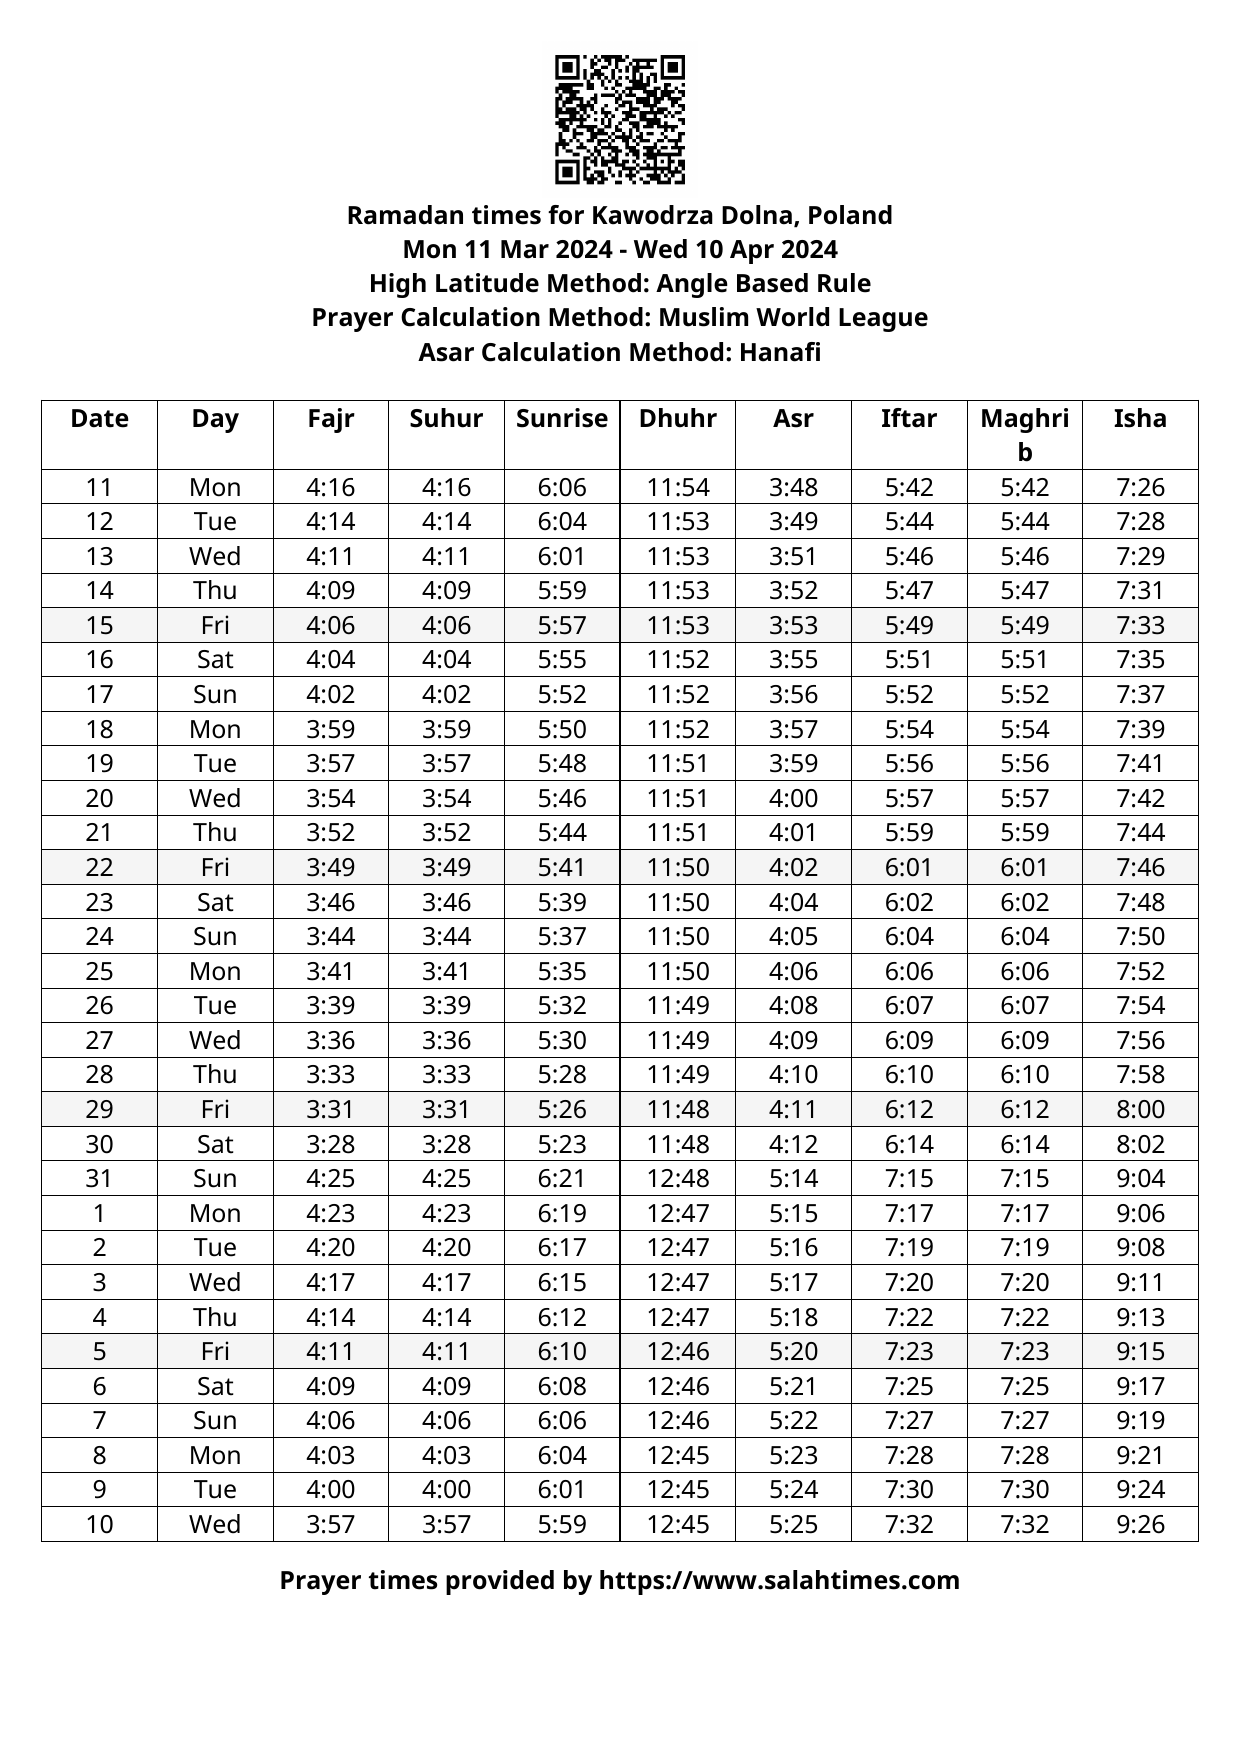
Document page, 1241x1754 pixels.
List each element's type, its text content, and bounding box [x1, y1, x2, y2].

table_cell 6:01 [852, 850, 967, 884]
table_cell 11:51 [621, 746, 735, 780]
table_cell 5:59 [505, 574, 619, 607]
text Mon 11 Mar 2024 - Wed 10 Apr 2024 [42, 232, 1198, 266]
table_cell 5:23 [505, 1127, 619, 1160]
table_cell 4:25 [274, 1161, 388, 1195]
table_cell 5:50 [505, 712, 619, 745]
table_cell 3:33 [389, 1058, 504, 1091]
table_cell 6:02 [968, 885, 1082, 918]
table_cell 9:19 [1083, 1404, 1198, 1437]
table_cell 5:55 [505, 643, 619, 676]
table_cell 3:36 [389, 1023, 504, 1057]
table_cell Tue [158, 1473, 273, 1506]
table_cell 4:06 [274, 608, 388, 642]
table_cell 3:54 [389, 781, 504, 814]
table_cell 19 [42, 746, 157, 780]
table_cell 7:48 [1083, 885, 1198, 918]
table_cell 26 [42, 989, 157, 1022]
table_cell Thu [158, 574, 273, 607]
table_cell 5:44 [505, 816, 619, 849]
table_cell 6:04 [505, 504, 619, 538]
table_cell 5:28 [505, 1058, 619, 1091]
table_cell 6:01 [968, 850, 1082, 884]
table_cell 9:17 [1083, 1369, 1198, 1402]
text Asar Calculation Method: Hanafi [42, 334, 1198, 368]
table_cell 21 [42, 816, 157, 849]
table_cell Mon [158, 470, 273, 503]
table_cell 3:56 [736, 677, 851, 711]
table_cell 3:28 [274, 1127, 388, 1160]
table_cell 7:20 [968, 1265, 1082, 1299]
table_cell 3:59 [736, 746, 851, 780]
table_cell 11:49 [621, 1023, 735, 1057]
table_cell 11:53 [621, 504, 735, 538]
table_cell 4:00 [389, 1473, 504, 1506]
table_cell 7:50 [1083, 919, 1198, 953]
table_cell 4:04 [736, 885, 851, 918]
table_cell 5:59 [505, 1507, 619, 1541]
table_cell 7:39 [1083, 712, 1198, 745]
table_cell 4:09 [274, 574, 388, 607]
table_cell Mon [158, 954, 273, 987]
table_cell 4:03 [389, 1438, 504, 1472]
table_cell 7:52 [1083, 954, 1198, 987]
table_cell 7:37 [1083, 677, 1198, 711]
table_cell 20 [42, 781, 157, 814]
table_cell 7:41 [1083, 746, 1198, 780]
table_cell 7:29 [1083, 539, 1198, 572]
table_cell 4:14 [274, 504, 388, 538]
text Ramadan times for Kawodrza Dolna, Poland [42, 198, 1198, 232]
table_cell 3:52 [389, 816, 504, 849]
table_cell 14 [42, 574, 157, 607]
table_cell 8:02 [1083, 1127, 1198, 1160]
table_cell 3:41 [274, 954, 388, 987]
table_cell 4:02 [736, 850, 851, 884]
table_cell 12:47 [621, 1231, 735, 1264]
table_cell 5:22 [736, 1404, 851, 1437]
table_cell 7:23 [852, 1334, 967, 1368]
table_cell 29 [42, 1092, 157, 1126]
table_cell 3:46 [274, 885, 388, 918]
table_cell Sun [158, 1404, 273, 1437]
table_cell 3:52 [736, 574, 851, 607]
table_cell 3:49 [274, 850, 388, 884]
table_cell 18 [42, 712, 157, 745]
table_cell 3:53 [736, 608, 851, 642]
table_header Day [158, 401, 273, 469]
table_cell 4:14 [389, 1300, 504, 1333]
table_cell 7:15 [852, 1161, 967, 1195]
table_cell 4:06 [736, 954, 851, 987]
table_cell 6 [42, 1369, 157, 1402]
table_cell Sat [158, 1127, 273, 1160]
table_cell 5:20 [736, 1334, 851, 1368]
table_cell 7:32 [852, 1507, 967, 1541]
table_cell 4:20 [274, 1231, 388, 1264]
table_cell 12 [42, 504, 157, 538]
table_cell 6:10 [505, 1334, 619, 1368]
table_cell Wed [158, 539, 273, 572]
table_cell 16 [42, 643, 157, 676]
table_cell 9:11 [1083, 1265, 1198, 1299]
table_cell 4:02 [389, 677, 504, 711]
table_cell 12:47 [621, 1196, 735, 1229]
table_cell 6:14 [852, 1127, 967, 1160]
table_cell 9 [42, 1473, 157, 1506]
table_cell 8 [42, 1438, 157, 1472]
table_cell 7:54 [1083, 989, 1198, 1022]
table_cell 6:01 [505, 539, 619, 572]
table_cell 5:56 [852, 746, 967, 780]
table_cell 5:17 [736, 1265, 851, 1299]
table_cell 3:57 [736, 712, 851, 745]
table_cell 5:30 [505, 1023, 619, 1057]
table_cell 7:31 [1083, 574, 1198, 607]
table_cell 7:42 [1083, 781, 1198, 814]
table_cell 9:21 [1083, 1438, 1198, 1472]
table_cell Sun [158, 919, 273, 953]
table_cell 4:11 [274, 539, 388, 572]
table_cell 5:32 [505, 989, 619, 1022]
table_cell Sun [158, 677, 273, 711]
table_cell 11:51 [621, 816, 735, 849]
table_cell 7:15 [968, 1161, 1082, 1195]
table_cell 3:48 [736, 470, 851, 503]
table_cell 5:15 [736, 1196, 851, 1229]
table_cell 3:49 [736, 504, 851, 538]
table_cell 4:16 [274, 470, 388, 503]
table_cell 11:51 [621, 781, 735, 814]
table_cell 5:52 [852, 677, 967, 711]
table_cell 3:57 [274, 746, 388, 780]
table_cell 5:52 [505, 677, 619, 711]
table_cell 4:17 [389, 1265, 504, 1299]
table_cell 4:05 [736, 919, 851, 953]
table_cell 11:50 [621, 885, 735, 918]
table_cell 5:26 [505, 1092, 619, 1126]
table_cell 17 [42, 677, 157, 711]
table_cell 5:24 [736, 1473, 851, 1506]
table_cell 7:28 [852, 1438, 967, 1472]
table_cell 3:28 [389, 1127, 504, 1160]
table_cell 6:06 [505, 470, 619, 503]
table_cell 7:22 [852, 1300, 967, 1333]
table_cell 4:09 [389, 574, 504, 607]
table_cell 22 [42, 850, 157, 884]
table_cell 5:49 [968, 608, 1082, 642]
table_cell 9:15 [1083, 1334, 1198, 1368]
table_cell 3 [42, 1265, 157, 1299]
table_cell 3:59 [274, 712, 388, 745]
table_cell 5:54 [968, 712, 1082, 745]
table_cell 3:44 [274, 919, 388, 953]
table_cell 11:53 [621, 574, 735, 607]
table_cell 2 [42, 1231, 157, 1264]
table_cell Thu [158, 1300, 273, 1333]
table_cell 5:23 [736, 1438, 851, 1472]
table_cell 6:04 [852, 919, 967, 953]
table_cell 4:17 [274, 1265, 388, 1299]
table_cell Wed [158, 781, 273, 814]
text Prayer Calculation Method: Muslim World League [42, 300, 1198, 334]
table_cell Thu [158, 816, 273, 849]
table_cell 31 [42, 1161, 157, 1195]
table_cell 6:21 [505, 1161, 619, 1195]
table_cell 4:11 [274, 1334, 388, 1368]
table_cell 4:14 [389, 504, 504, 538]
table_cell 3:59 [389, 712, 504, 745]
table_cell 3:41 [389, 954, 504, 987]
table_cell 12:47 [621, 1300, 735, 1333]
table_cell 3:46 [389, 885, 504, 918]
table_cell 12:48 [621, 1161, 735, 1195]
table_cell 7:56 [1083, 1023, 1198, 1057]
table_cell 7:17 [968, 1196, 1082, 1229]
table_cell Fri [158, 608, 273, 642]
table_cell 6:04 [968, 919, 1082, 953]
table_cell 28 [42, 1058, 157, 1091]
table_cell 12:46 [621, 1369, 735, 1402]
table_cell 11:50 [621, 954, 735, 987]
table_cell 4:03 [274, 1438, 388, 1472]
table_cell 5:47 [968, 574, 1082, 607]
table_cell 6:07 [968, 989, 1082, 1022]
table_cell 6:10 [968, 1058, 1082, 1091]
table_cell 3:36 [274, 1023, 388, 1057]
table_cell 5:46 [968, 539, 1082, 572]
table_cell 4:04 [389, 643, 504, 676]
table_cell 6:15 [505, 1265, 619, 1299]
table_cell 5:25 [736, 1507, 851, 1541]
table_cell 10 [42, 1507, 157, 1541]
table_cell 12:46 [621, 1404, 735, 1437]
table_cell 4:25 [389, 1161, 504, 1195]
table_cell 5:39 [505, 885, 619, 918]
table_cell 7:30 [852, 1473, 967, 1506]
table_cell 5:41 [505, 850, 619, 884]
table_cell 3:31 [274, 1092, 388, 1126]
table_header Date [42, 401, 157, 469]
table_cell 7:27 [852, 1404, 967, 1437]
table_cell 5:21 [736, 1369, 851, 1402]
table_cell 7:27 [968, 1404, 1082, 1437]
table_cell 13 [42, 539, 157, 572]
table_cell Tue [158, 1231, 273, 1264]
table_cell 6:09 [968, 1023, 1082, 1057]
table_cell 5:59 [852, 816, 967, 849]
table_cell 7:28 [1083, 504, 1198, 538]
table_cell Fri [158, 1092, 273, 1126]
table_cell 6:01 [505, 1473, 619, 1506]
table_cell 25 [42, 954, 157, 987]
table_cell 12:47 [621, 1265, 735, 1299]
table_cell 7:25 [968, 1369, 1082, 1402]
table_cell Mon [158, 1438, 273, 1472]
table_cell 12:45 [621, 1438, 735, 1472]
table_cell 6:12 [968, 1092, 1082, 1126]
table_cell 5:14 [736, 1161, 851, 1195]
table_cell 9:24 [1083, 1473, 1198, 1506]
table_cell 3:31 [389, 1092, 504, 1126]
table_cell 11:52 [621, 712, 735, 745]
table_cell 4:02 [274, 677, 388, 711]
table_cell 12:45 [621, 1507, 735, 1541]
table_cell 6:06 [968, 954, 1082, 987]
table_cell 4:11 [389, 539, 504, 572]
table_cell 8:00 [1083, 1092, 1198, 1126]
table_header Iftar [852, 401, 967, 469]
table_cell 11:48 [621, 1127, 735, 1160]
table_cell 6:19 [505, 1196, 619, 1229]
table_cell 4:01 [736, 816, 851, 849]
table_cell 7:58 [1083, 1058, 1198, 1091]
table_cell 11 [42, 470, 157, 503]
table_header Asr [736, 401, 851, 469]
table_header Suhur [389, 401, 504, 469]
table_cell 4:23 [389, 1196, 504, 1229]
table_cell 11:53 [621, 608, 735, 642]
table_cell 9:04 [1083, 1161, 1198, 1195]
table_cell 7:26 [1083, 470, 1198, 503]
table_cell 5:51 [852, 643, 967, 676]
table_cell 24 [42, 919, 157, 953]
table_cell 5:57 [852, 781, 967, 814]
table_cell 5:37 [505, 919, 619, 953]
table_cell 7:46 [1083, 850, 1198, 884]
table_cell 4:06 [274, 1404, 388, 1437]
table_cell Wed [158, 1507, 273, 1541]
table_cell 7:33 [1083, 608, 1198, 642]
table_cell 7:17 [852, 1196, 967, 1229]
table_cell 3:57 [389, 746, 504, 780]
table_cell 7:22 [968, 1300, 1082, 1333]
table_cell 4 [42, 1300, 157, 1333]
table_cell 11:52 [621, 643, 735, 676]
table_cell 4:09 [736, 1023, 851, 1057]
table_cell 9:06 [1083, 1196, 1198, 1229]
table_cell 4:06 [389, 608, 504, 642]
table_cell 6:06 [852, 954, 967, 987]
table_cell 3:55 [736, 643, 851, 676]
table_cell Sun [158, 1161, 273, 1195]
table_cell 7:23 [968, 1334, 1082, 1368]
table_cell 7:30 [968, 1473, 1082, 1506]
table_cell 7:32 [968, 1507, 1082, 1541]
table_cell 5:52 [968, 677, 1082, 711]
table_cell 5:44 [852, 504, 967, 538]
table_cell 5:47 [852, 574, 967, 607]
table_cell 5:57 [968, 781, 1082, 814]
table_cell Tue [158, 746, 273, 780]
table_cell 11:49 [621, 1058, 735, 1091]
table_cell 6:17 [505, 1231, 619, 1264]
table_cell 4:10 [736, 1058, 851, 1091]
table_cell 9:13 [1083, 1300, 1198, 1333]
table_cell 5:42 [852, 470, 967, 503]
table_cell 5:46 [505, 781, 619, 814]
table_cell 7:28 [968, 1438, 1082, 1472]
table_cell 6:04 [505, 1438, 619, 1472]
table_cell 5:57 [505, 608, 619, 642]
table_header Sunrise [505, 401, 619, 469]
table_cell 7:19 [968, 1231, 1082, 1264]
table_cell 3:33 [274, 1058, 388, 1091]
table_cell Wed [158, 1023, 273, 1057]
table_cell 15 [42, 608, 157, 642]
table_cell 4:11 [389, 1334, 504, 1368]
table_cell 5:54 [852, 712, 967, 745]
table_cell 4:12 [736, 1127, 851, 1160]
table_cell 3:54 [274, 781, 388, 814]
table_cell 3:52 [274, 816, 388, 849]
table_cell 4:06 [389, 1404, 504, 1437]
table_cell 7:44 [1083, 816, 1198, 849]
table_cell 5:42 [968, 470, 1082, 503]
table_cell 6:09 [852, 1023, 967, 1057]
picture [542, 41, 699, 198]
table_cell 3:39 [389, 989, 504, 1022]
table_cell 11:50 [621, 850, 735, 884]
table_cell Sat [158, 885, 273, 918]
table_cell 9:08 [1083, 1231, 1198, 1264]
table_cell 4:23 [274, 1196, 388, 1229]
text High Latitude Method: Angle Based Rule [42, 266, 1198, 300]
table_cell 4:00 [274, 1473, 388, 1506]
table_header Fajr [274, 401, 388, 469]
table_cell 3:39 [274, 989, 388, 1022]
table_cell 6:12 [505, 1300, 619, 1333]
table_cell 5:51 [968, 643, 1082, 676]
table_cell 11:53 [621, 539, 735, 572]
table_cell 4:14 [274, 1300, 388, 1333]
table_cell 11:50 [621, 919, 735, 953]
table_header Isha [1083, 401, 1198, 469]
table_cell 6:02 [852, 885, 967, 918]
table_cell 7:35 [1083, 643, 1198, 676]
table_header Dhuhr [621, 401, 735, 469]
table_cell 6:10 [852, 1058, 967, 1091]
table_cell 3:57 [389, 1507, 504, 1541]
table_cell 6:12 [852, 1092, 967, 1126]
table_cell 12:46 [621, 1334, 735, 1368]
table_cell 3:44 [389, 919, 504, 953]
table_cell Mon [158, 712, 273, 745]
table_cell 11:54 [621, 470, 735, 503]
table_cell 7:20 [852, 1265, 967, 1299]
table_cell 5:56 [968, 746, 1082, 780]
text Prayer times provided by https://www.salahtimes.com [42, 1563, 1198, 1597]
table_cell 4:11 [736, 1092, 851, 1126]
table_cell 30 [42, 1127, 157, 1160]
table_cell 5:59 [968, 816, 1082, 849]
table_cell 5:44 [968, 504, 1082, 538]
table_cell 7 [42, 1404, 157, 1437]
table_cell 4:04 [274, 643, 388, 676]
table_cell 5:16 [736, 1231, 851, 1264]
table_cell 7:19 [852, 1231, 967, 1264]
table_cell 5:18 [736, 1300, 851, 1333]
table_cell Tue [158, 504, 273, 538]
table_cell 11:48 [621, 1092, 735, 1126]
table_cell Fri [158, 850, 273, 884]
table_cell Mon [158, 1196, 273, 1229]
table_cell 7:25 [852, 1369, 967, 1402]
table_cell 6:07 [852, 989, 967, 1022]
table_cell 3:49 [389, 850, 504, 884]
table_cell 3:57 [274, 1507, 388, 1541]
table_cell 5:49 [852, 608, 967, 642]
table_cell 4:08 [736, 989, 851, 1022]
table_cell 6:08 [505, 1369, 619, 1402]
table_cell 4:09 [389, 1369, 504, 1402]
table_cell Sat [158, 643, 273, 676]
table_cell 9:26 [1083, 1507, 1198, 1541]
table_cell 4:00 [736, 781, 851, 814]
table_cell 5:48 [505, 746, 619, 780]
table_cell Sat [158, 1369, 273, 1402]
table_cell 11:49 [621, 989, 735, 1022]
table_cell 11:52 [621, 677, 735, 711]
table_cell Tue [158, 989, 273, 1022]
table_cell 4:16 [389, 470, 504, 503]
table_cell 6:06 [505, 1404, 619, 1437]
table_cell 4:20 [389, 1231, 504, 1264]
table_cell Thu [158, 1058, 273, 1091]
table_cell 6:14 [968, 1127, 1082, 1160]
table_cell Wed [158, 1265, 273, 1299]
table_cell 5:46 [852, 539, 967, 572]
table_header Maghrib [968, 401, 1082, 469]
table_cell 4:09 [274, 1369, 388, 1402]
table_cell 12:45 [621, 1473, 735, 1506]
table_cell 5 [42, 1334, 157, 1368]
table_cell 1 [42, 1196, 157, 1229]
table_cell 3:51 [736, 539, 851, 572]
table_cell 23 [42, 885, 157, 918]
table_cell 27 [42, 1023, 157, 1057]
table_cell 5:35 [505, 954, 619, 987]
table_cell Fri [158, 1334, 273, 1368]
